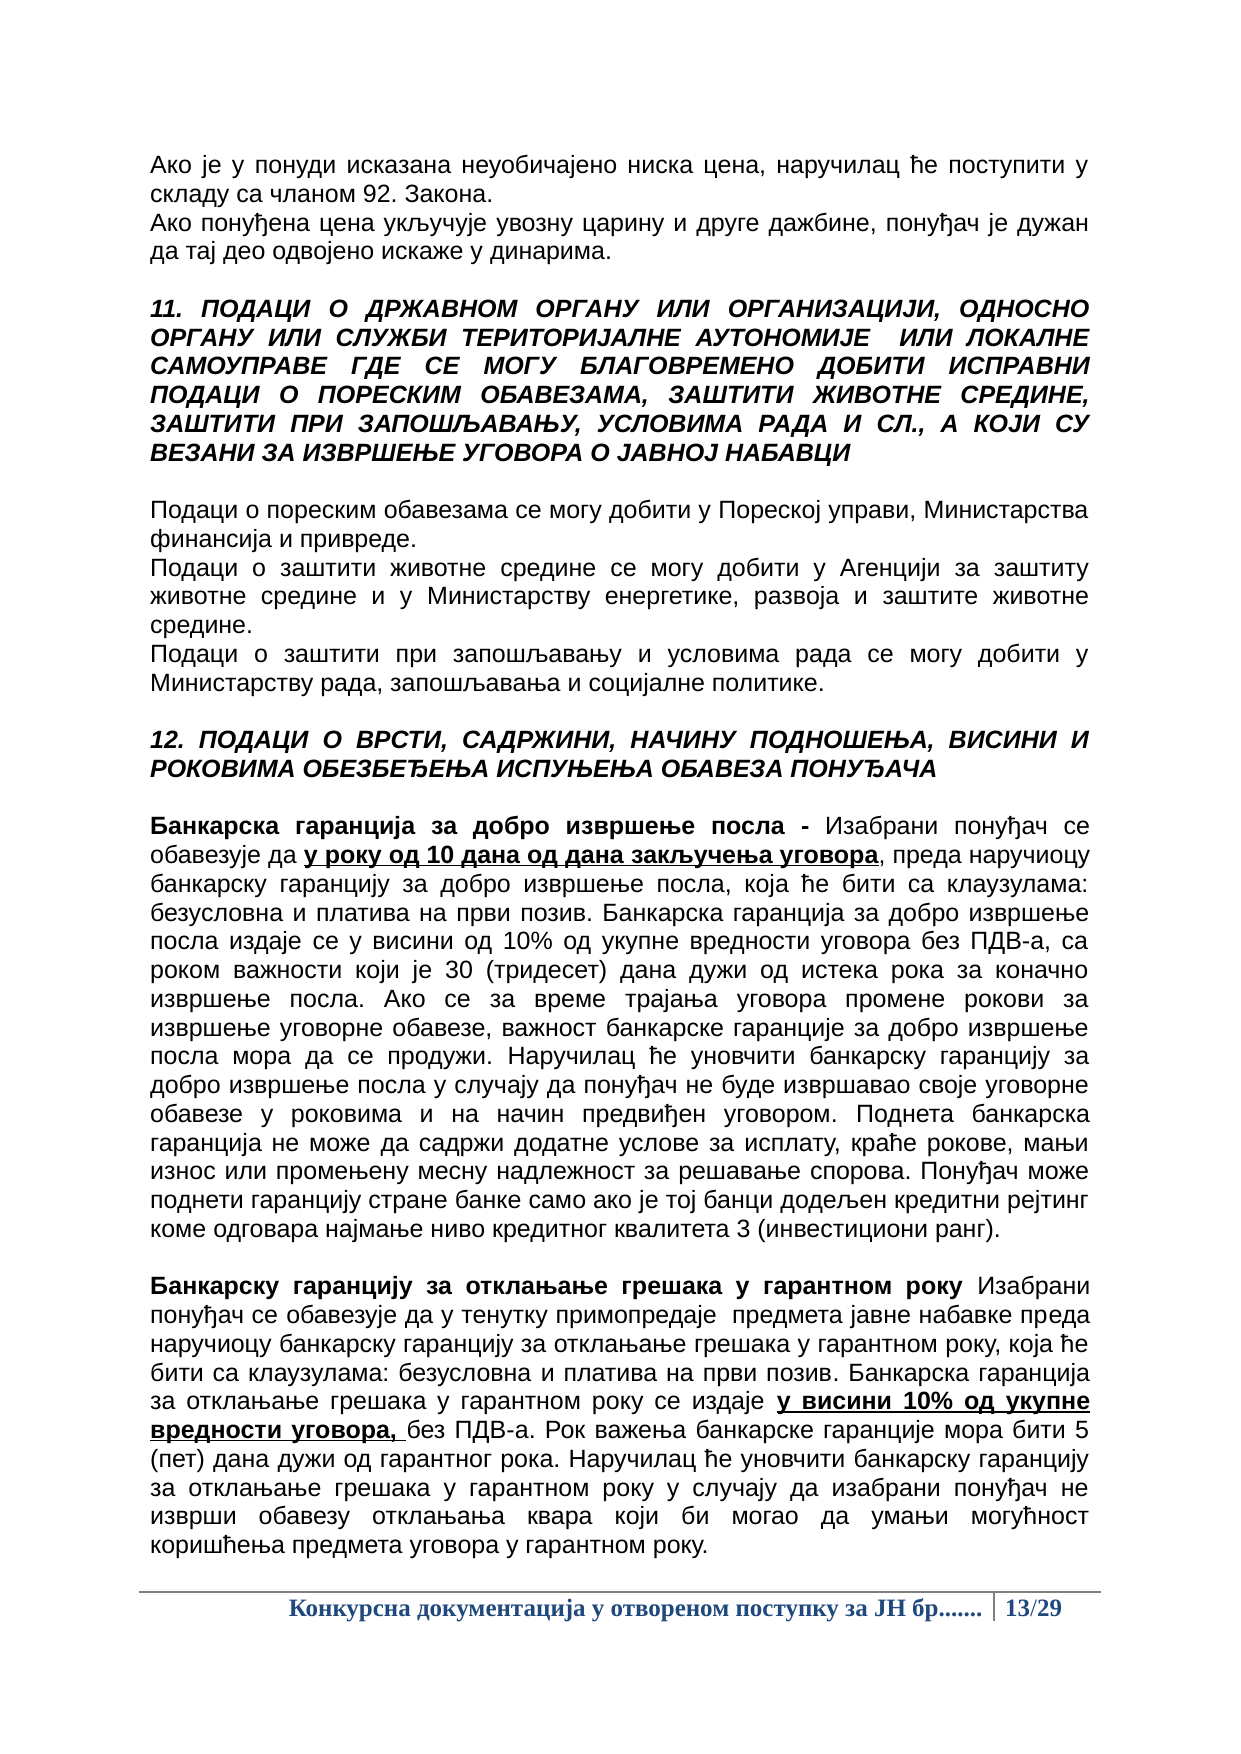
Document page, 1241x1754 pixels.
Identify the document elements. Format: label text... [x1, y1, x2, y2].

text Подаци о заштити при запошљавању и условима рада се могу добити у Министарству рада, запошљавања и социјалне политике. [150, 639, 1090, 696]
text Ако понуђена цена укључује увозну царину и друге дажбине, понуђач је дужан да тај део одвојено искаже у динарима. [150, 207, 1090, 265]
text Банкарска гаранција за добро извршење посла - Изабрани понуђач се обавезује да у року од 10 дана од дана закључења уговора, преда наручиоцу банкарску гаранцију за добро извршење посла, која ће бити са клаузулама: безусловна и платива на први позив. Банкарска гаранција за добро извршење посла издаје се у висини од 10% од укупне вредности уговора без ПДВ-а, са роком важности који је 30 (тридесет) дана дужи од истека рока за коначно извршење посла. Ако се за време трајања уговора промене рокови за извршење уговорне обавезе, важност банкарске гаранције за добро извршење посла мора да се продужи. Наручилац ће уновчити банкарску гаранцију за добро извршење посла у случају да понуђач не буде извршавао своје уговорне обавезе у роковима и на начин предвиђен уговором. Поднета банкарска гаранција не може да садржи додатне услове за исплату, краће рокове, мањи износ или промењену месну надлежност за решавање спорова. Понуђач може поднети гаранцију стране банке само ако је тој банци додељен кредитни рејтинг коме одговара најмање ниво кредитног квалитета 3 (инвестициони ранг). [150, 811, 1090, 1242]
text 12. ПОДАЦИ О ВРСТИ, САДРЖИНИ, НАЧИНУ ПОДНОШЕЊА, ВИСИНИ И РОКОВИМА ОБЕЗБЕЂЕЊА ИСПУЊЕЊА ОБАВЕЗА ПОНУЂАЧА [150, 725, 1090, 782]
text Подаци о пореским обавезама се могу добити у Пореској управи, Министарства финансија и привреде. [150, 495, 1090, 552]
text Подаци о заштити животне средине се могу добити у Агенцији за заштиту животне средине и у Министарству енергетике, развоја и заштите животне средине. [150, 552, 1090, 639]
text Ако је у понуди исказана неуобичајено ниска цена, наручилац ће поступити у складу са чланом 92. Закона. [150, 150, 1090, 207]
text 11. ПОДАЦИ О ДРЖАВНОМ ОРГАНУ ИЛИ ОРГАНИЗАЦИЈИ, ОДНОСНО ОРГАНУ ИЛИ СЛУЖБИ ТЕРИТОРИЈАЛНЕ АУТОНОМИЈЕ ИЛИ ЛОКАЛНЕ САМОУПРАВЕ ГДЕ СЕ МОГУ БЛАГОВРЕМЕНО ДОБИТИ ИСПРАВНИ ПОДАЦИ О ПОРЕСКИМ ОБАВЕЗАМА, ЗАШТИТИ ЖИВОТНЕ СРЕДИНЕ, ЗАШТИТИ ПРИ ЗАПОШЉАВАЊУ, УСЛОВИМА РАДА И СЛ., А КОЈИ СУ ВЕЗАНИ ЗА ИЗВРШЕЊЕ УГОВОРА О ЈАВНОЈ НАБАВЦИ [150, 294, 1090, 466]
text Банкарску гаранцију за отклањање грешака у гарантном року Изабрани понуђач се обавезује да у тенутку примопредаје предмета јавне набавке преда наручиоцу банкарску гаранцију за отклањање грешака у гарантном року, која ће бити са клаузулама: безусловна и платива на први позив. Банкарска гаранција за отклањање грешака у гарантном року се издаје у висини 10% од укупне вредности уговора, без ПДВ-a. Рок важења банкарске гаранције мора бити 5 (пет) дана дужи од гарантног рока. Наручилац ће уновчити банкарску гаранцију за отклањање грешака у гарантном року у случају да изабрани понуђач не изврши обавезу отклањања квара који би могао да умањи могућност коришћења предмета уговора у гарантном року. [150, 1271, 1090, 1559]
